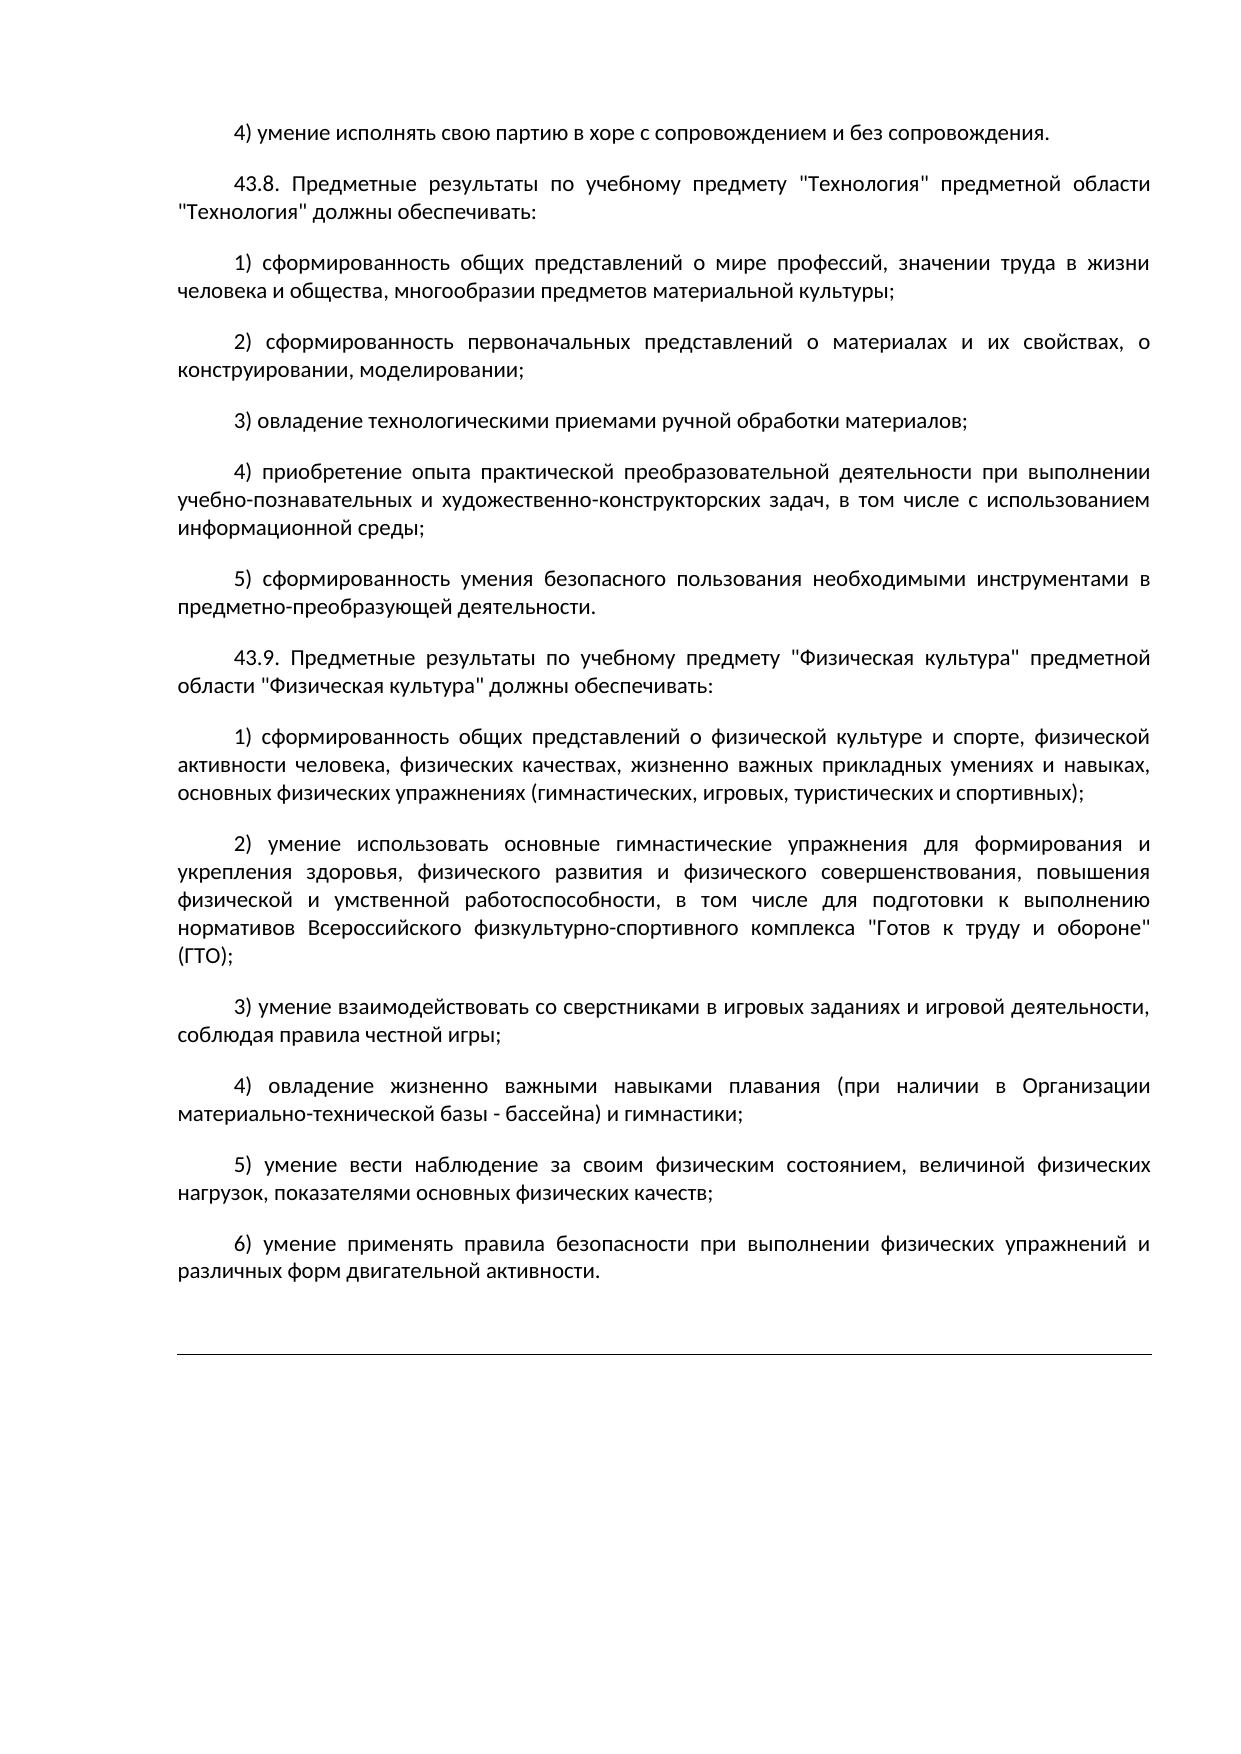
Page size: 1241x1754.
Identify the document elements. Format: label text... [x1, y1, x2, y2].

text 3) умение взаимодействовать со сверстниками в игровых заданиях и игровой деятельности, соблюдая правила честной игры; [177, 992, 1152, 1048]
text 2) сформированность первоначальных представлений о материалах и их свойствах, о конструировании, моделировании; [177, 327, 1152, 383]
text 4) приобретение опыта практической преобразовательной деятельности при выполнении учебно-познавательных и художественно-конструкторских задач, в том числе с использованием информационной среды; [177, 457, 1152, 541]
text 6) умение применять правила безопасности при выполнении физических упражнений и различных форм двигательной активности. [177, 1229, 1152, 1285]
text 2) умение использовать основные гимнастические упражнения для формирования и укрепления здоровья, физического развития и физического совершенствования, повышения физической и умственной работоспособности, в том числе для подготовки к выполнению нормативов Всероссийского физкультурно-спортивного комплекса "Готов к труду и обороне" (ГТО); [177, 829, 1152, 969]
text 4) умение исполнять свою партию в хоре с сопровождением и без сопровождения. [177, 118, 1152, 146]
text 43.8. Предметные результаты по учебному предмету "Технология" предметной области "Технология" должны обеспечивать: [177, 169, 1152, 225]
text 43.9. Предметные результаты по учебному предмету "Физическая культура" предметной области "Физическая культура" должны обеспечивать: [177, 643, 1152, 699]
text 5) сформированность умения безопасного пользования необходимыми инструментами в предметно-преобразующей деятельности. [177, 564, 1152, 620]
text 4) овладение жизненно важными навыками плавания (при наличии в Организации материально-технической базы - бассейна) и гимнастики; [177, 1071, 1152, 1127]
text 1) сформированность общих представлений о мире профессий, значении труда в жизни человека и общества, многообразии предметов материальной культуры; [177, 248, 1152, 304]
text 3) овладение технологическими приемами ручной обработки материалов; [177, 406, 1152, 434]
text 1) сформированность общих представлений о физической культуре и спорте, физической активности человека, физических качествах, жизненно важных прикладных умениях и навыках, основных физических упражнениях (гимнастических, игровых, туристических и спортивных); [177, 722, 1152, 806]
text 5) умение вести наблюдение за своим физическим состоянием, величиной физических нагрузок, показателями основных физических качеств; [177, 1150, 1152, 1206]
